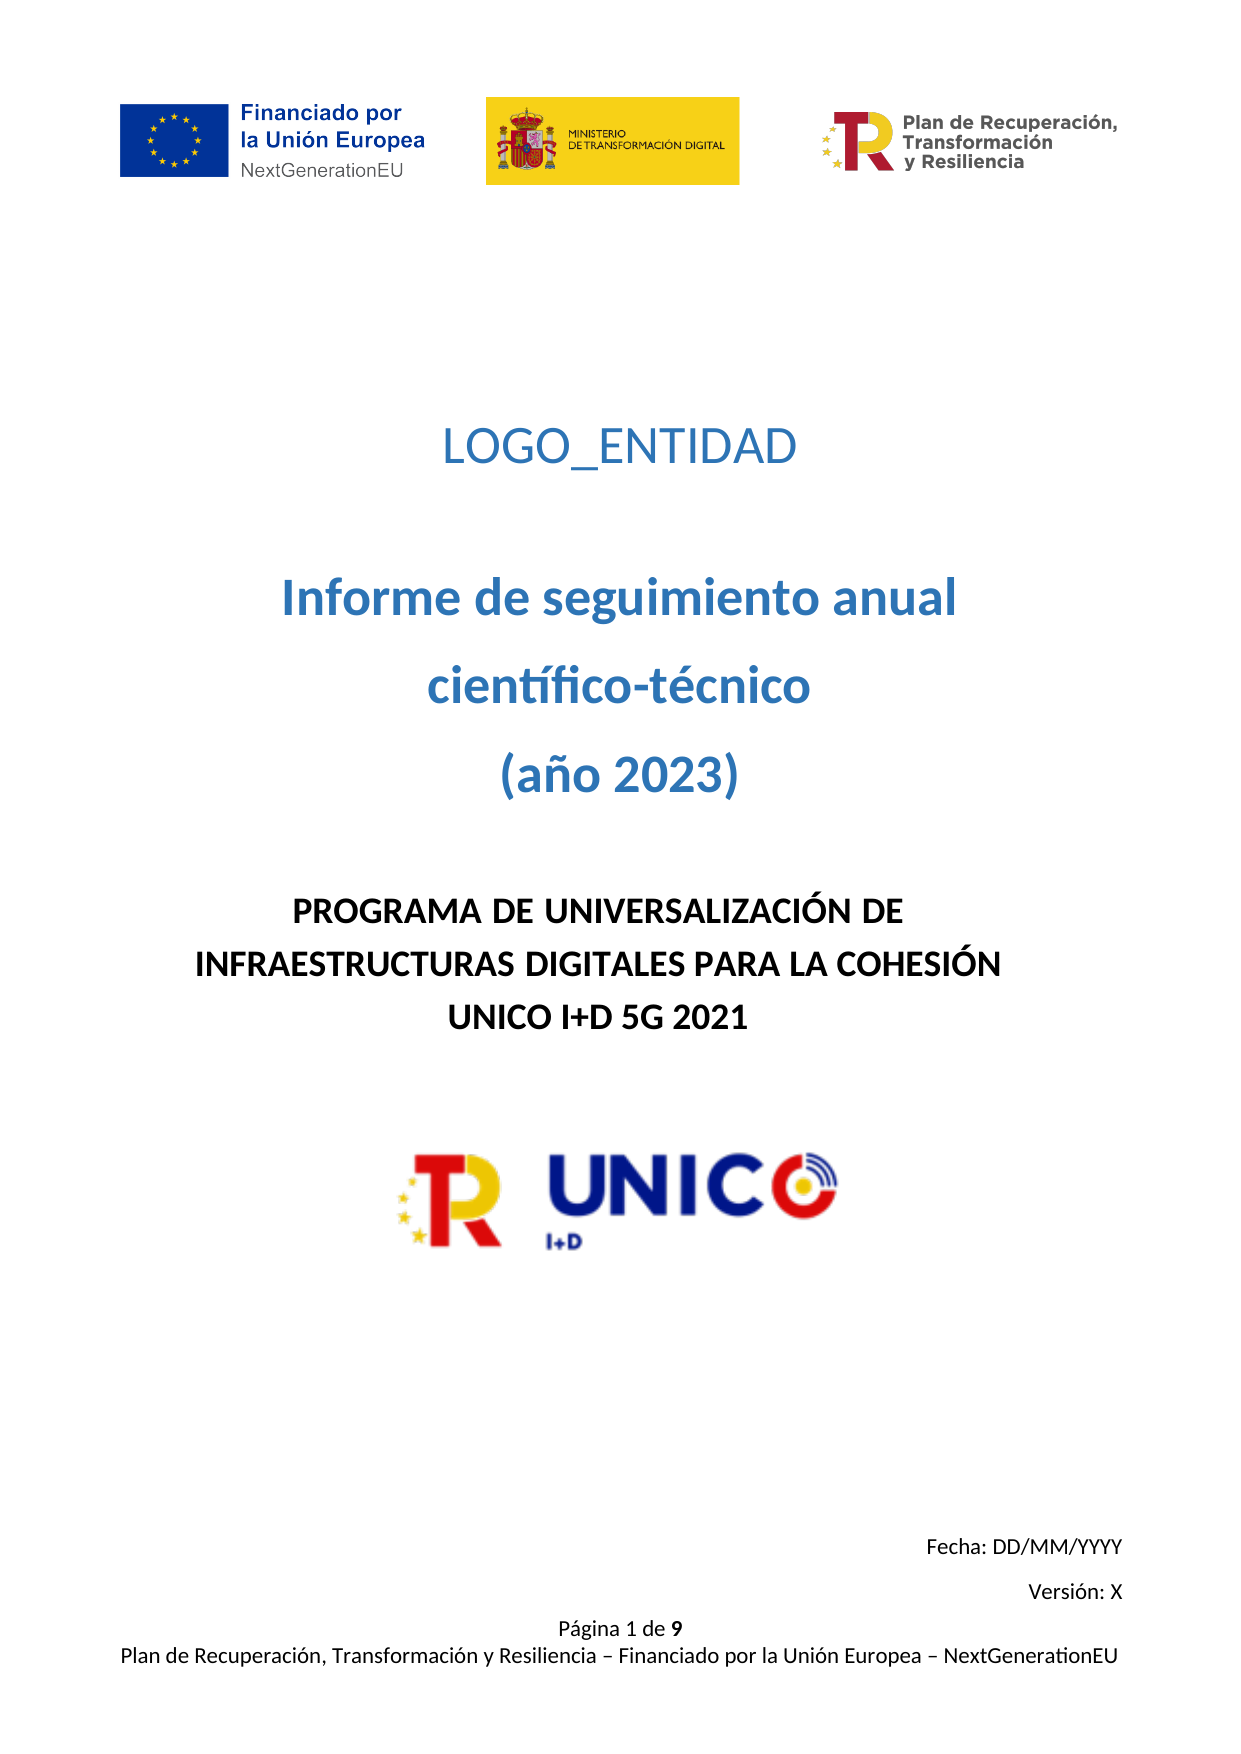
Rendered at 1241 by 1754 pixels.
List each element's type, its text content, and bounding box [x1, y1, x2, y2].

title científico-técnico [118, 651, 1122, 717]
title PROGRAMA DE UNIVERSALIZACIÓN DE INFRAESTRUCTURAS DIGITALES PARA LA COHESIÓN UNICO I+D 5G 2021 [192, 887, 1004, 1038]
picture [485, 96, 740, 185]
text LOGO_ENTIDAD [118, 411, 1122, 477]
text Versión: X [118, 1577, 1122, 1605]
picture [808, 101, 1131, 180]
text Fecha: DD/MM/YYYY [118, 1532, 1122, 1560]
title Informe de seguimiento anual [118, 563, 1122, 629]
title (año 2023) [118, 740, 1122, 806]
picture [382, 1131, 859, 1275]
picture [114, 98, 429, 183]
